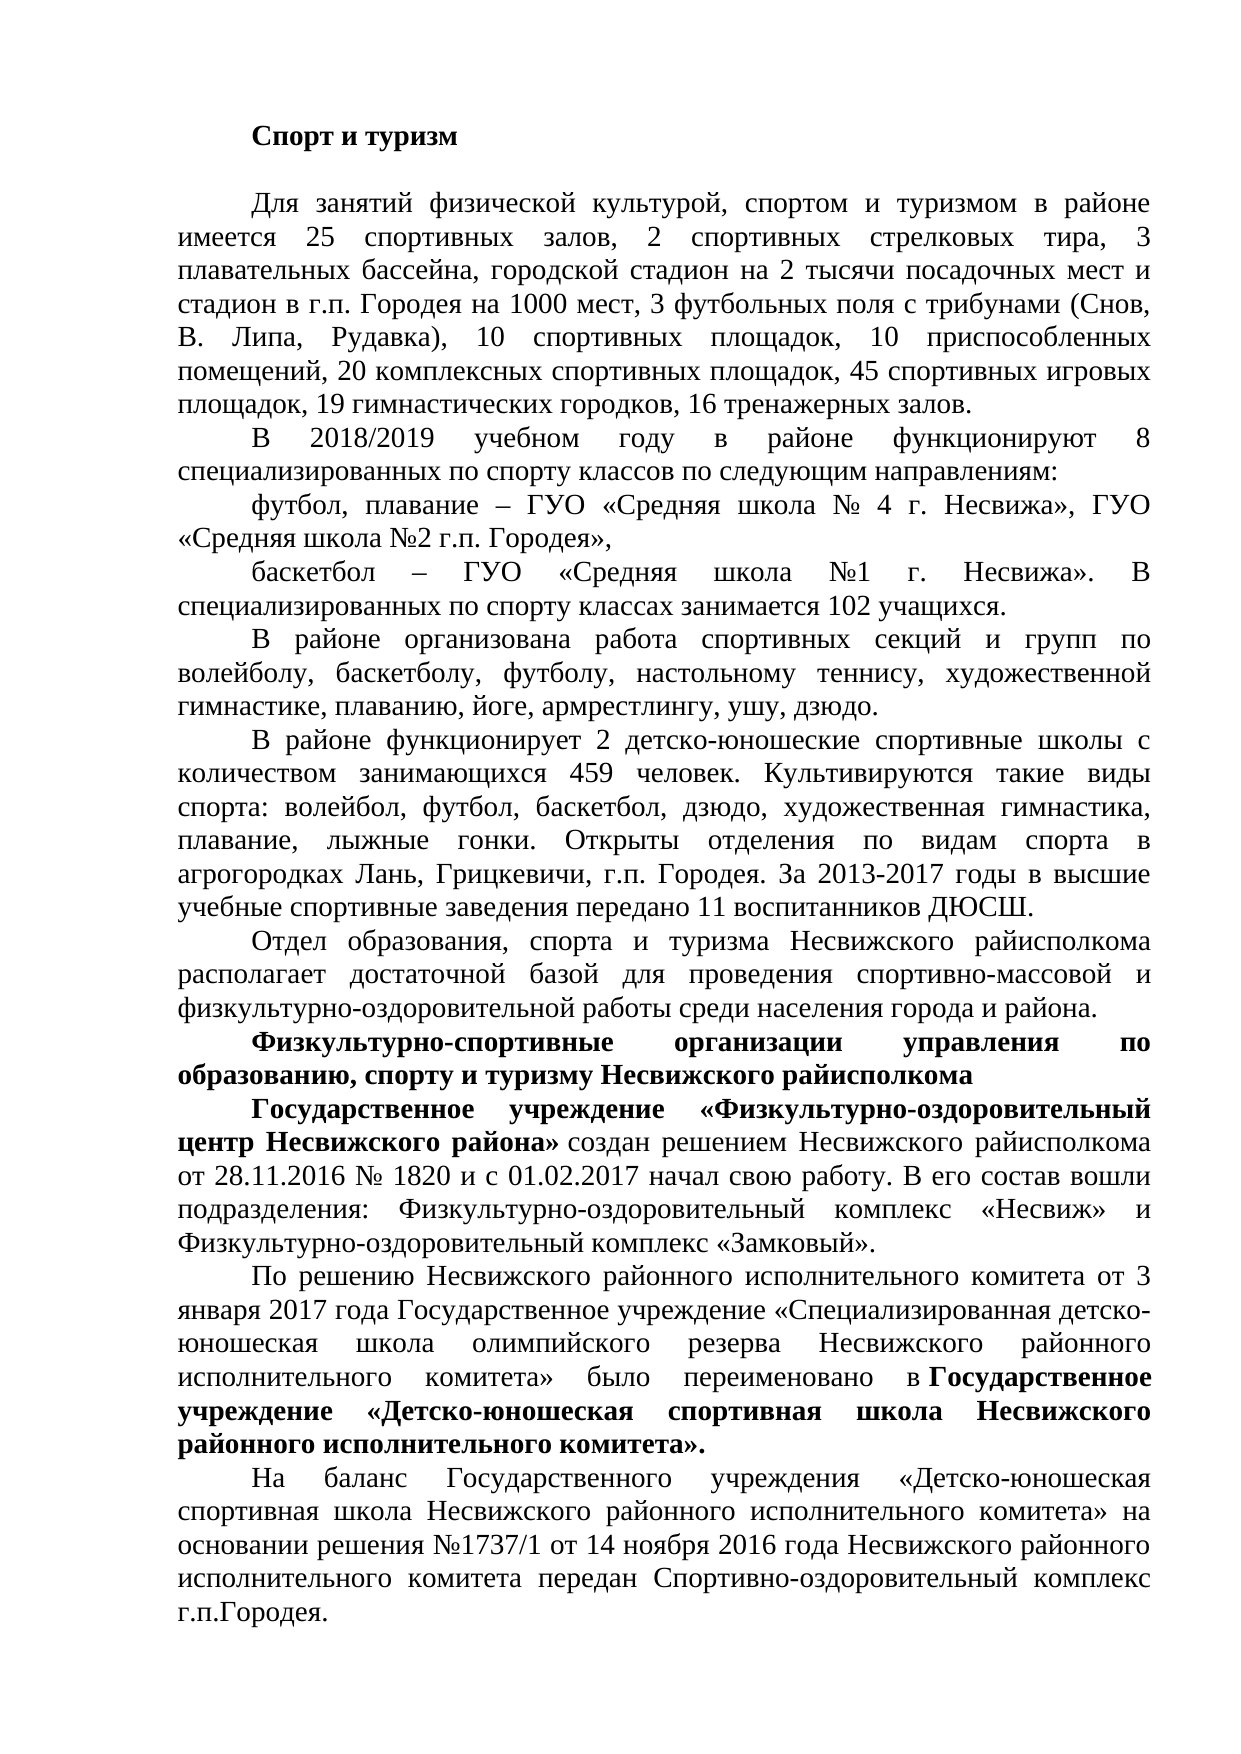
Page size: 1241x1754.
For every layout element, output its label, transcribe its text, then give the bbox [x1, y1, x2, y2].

text В районе функционирует 2 детско-юношеские спортивные школы с количеством занимающихся 459 человек. Культивируются такие виды спорта: волейбол, футбол, баскетбол, дзюдо, художественная гимнастика, плавание, лыжные гонки. Открыты отделения по видам спорта в агрогородках Лань, Грицкевичи, г.п. Городея. За 2013-2017 годы в высшие учебные спортивные заведения передано 11 воспитанников ДЮСШ. [177, 722, 1152, 923]
text По решению Несвижского районного исполнительного комитета от 3 января 2017 года Государственное учреждение «Специализированная детско-юношеская школа олимпийского резерва Несвижского районного исполнительного комитета» было переименовано в Государственное учреждение «Детско-юношеская спортивная школа Несвижского районного исполнительного комитета». [177, 1258, 1152, 1460]
text Государственное учреждение «Физкультурно-оздоровительный центр Несвижского района» создан решением Несвижского райисполкома от 28.11.2016 № 1820 и с 01.02.2017 начал свою работу. В его состав вошли подразделения: Физкультурно-оздоровительный комплекс «Несвиж» и Физкультурно-оздоровительный комплекс «Замковый». [177, 1091, 1152, 1258]
text Отдел образования, спорта и туризма Несвижского райисполкома располагает достаточной базой для проведения спортивно-массовой и физкультурно-оздоровительной работы среди населения города и района. [177, 923, 1152, 1024]
text баскетбол – ГУО «Средняя школа №1 г. Несвижа». В специализированных по спорту классах занимается 102 учащихся. [177, 554, 1152, 621]
text Спорт и туризм [177, 118, 1152, 152]
text Для занятий физической культурой, спортом и туризмом в районе имеется 25 спортивных залов, 2 спортивных стрелковых тира, 3 плавательных бассейна, городской стадион на 2 тысячи посадочных мест и стадион в г.п. Городея на 1000 мест, 3 футбольных поля с трибунами (Снов, В. Липа, Рудавка), 10 спортивных площадок, 10 приспособленных помещений, 20 комплексных спортивных площадок, 45 спортивных игровых площадок, 19 гимнастических городков, 16 тренажерных залов. [177, 185, 1152, 420]
text Физкультурно-спортивные организации управления по образованию, спорту и туризму Несвижского райисполкома [177, 1024, 1152, 1091]
text В районе организована работа спортивных секций и групп по волейболу, баскетболу, футболу, настольному теннису, художественной гимнастике, плаванию, йоге, армрестлингу, ушу, дзюдо. [177, 621, 1152, 722]
text футбол, плавание – ГУО «Средняя школа № 4 г. Несвижа», ГУО «Средняя школа №2 г.п. Городея», [177, 487, 1152, 554]
text В 2018/2019 учебном году в районе функционируют 8 специализированных по спорту классов по следующим направлениям: [177, 420, 1152, 487]
text На баланс Государственного учреждения «Детско-юношеская спортивная школа Несвижского районного исполнительного комитета» на основании решения №1737/1 от 14 ноября 2016 года Несвижского районного исполнительного комитета передан Спортивно-оздоровительный комплекс г.п.Городея. [177, 1460, 1152, 1627]
